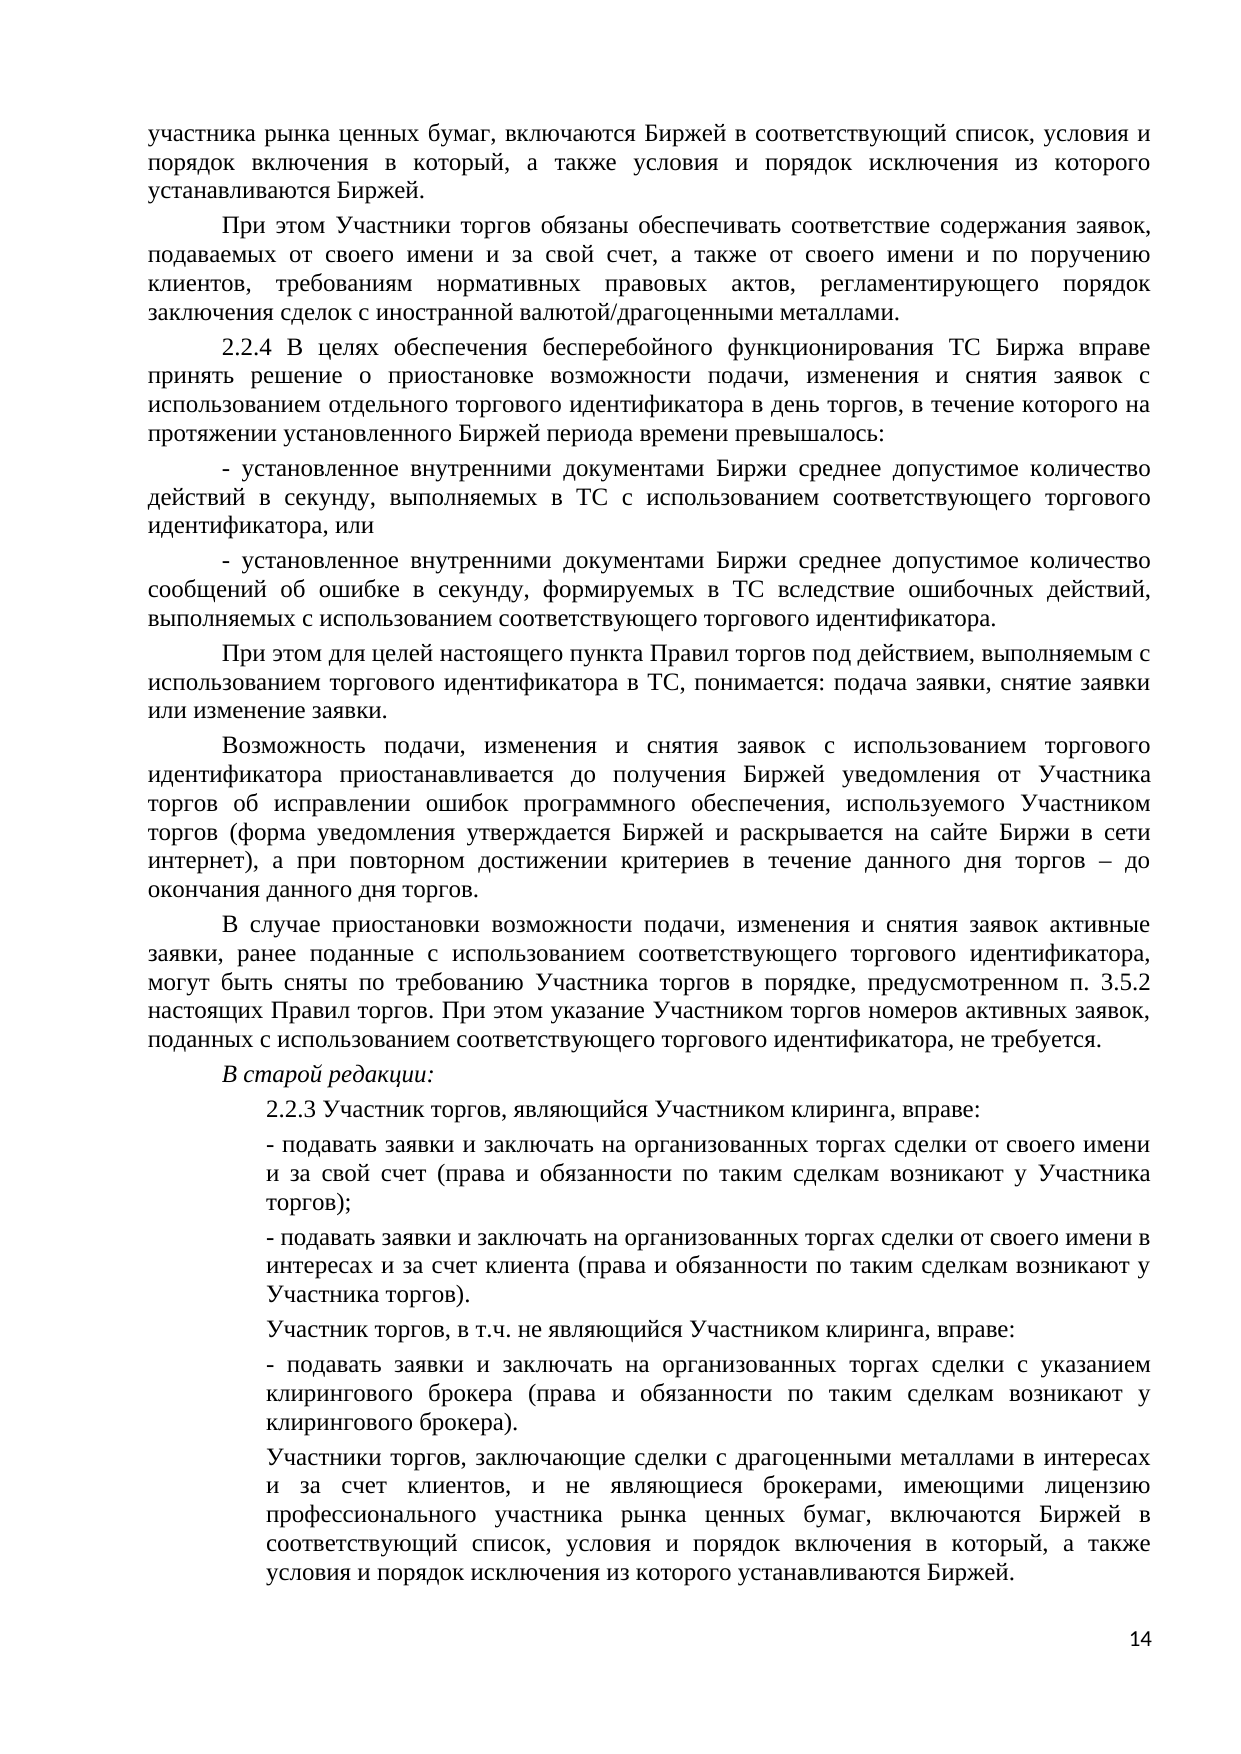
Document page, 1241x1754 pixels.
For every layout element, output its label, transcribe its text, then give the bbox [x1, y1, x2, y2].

list - подавать заявки и заключать на организованных торгах сделки с указанием клирингового брокера (права и обязанности по таким сделкам возникают у клирингового брокера). [266, 1349, 1152, 1436]
list При этом для целей настоящего пункта Правил торгов под действием, выполняемым с использованием торгового идентификатора в ТС, понимается: подача заявки, снятие заявки или изменение заявки. [148, 638, 1152, 724]
list 2.2.4 В целях обеспечения бесперебойного функционирования ТС Биржа вправе принять решение о приостановке возможности подачи, изменения и снятия заявок с использованием отдельного торгового идентификатора в день торгов, в течение которого на протяжении установленного Биржей периода времени превышалось: [148, 332, 1152, 447]
list Участник торгов, в т.ч. не являющийся Участником клиринга, вправе: [266, 1314, 1152, 1343]
list - подавать заявки и заключать на организованных торгах сделки от своего имени и за свой счет (права и обязанности по таким сделкам возникают у Участника торгов); [266, 1129, 1152, 1216]
list Возможность подачи, изменения и снятия заявок с использованием торгового идентификатора приостанавливается до получения Биржей уведомления от Участника торгов об исправлении ошибок программного обеспечения, используемого Участником торгов (форма уведомления утверждается Биржей и раскрывается на сайте Биржи в сети интернет), а при повторном достижении критериев в течение данного дня торгов – до окончания данного дня торгов. [148, 731, 1152, 903]
list 2.2.3 Участник торгов, являющийся Участником клиринга, вправе: [266, 1094, 1152, 1123]
list - установленное внутренними документами Биржи среднее допустимое количество действий в секунду, выполняемых в ТС с использованием соответствующего торгового идентификатора, или [148, 453, 1152, 539]
list При этом Участники торгов обязаны обеспечивать соответствие содержания заявок, подаваемых от своего имени и за свой счет, а также от своего имени и по поручению клиентов, требованиям нормативных правовых актов, регламентирующего порядок заключения сделок с иностранной валютой/драгоценными металлами. [148, 211, 1152, 326]
list - подавать заявки и заключать на организованных торгах сделки от своего имени в интересах и за счет клиента (права и обязанности по таким сделкам возникают у Участника торгов). [266, 1222, 1152, 1308]
list В случае приостановки возможности подачи, изменения и снятия заявок активные заявки, ранее поданные с использованием соответствующего торгового идентификатора, могут быть сняты по требованию Участника торгов в порядке, предусмотренном п. 3.5.2 настоящих Правил торгов. При этом указание Участником торгов номеров активных заявок, поданных с использованием соответствующего торгового идентификатора, не требуется. [148, 909, 1152, 1053]
list - установленное внутренними документами Биржи среднее допустимое количество сообщений об ошибке в секунду, формируемых в ТС вследствие ошибочных действий, выполняемых с использованием соответствующего торгового идентификатора. [148, 546, 1152, 632]
text В старой редакции: [222, 1059, 1152, 1088]
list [148, 118, 1152, 204]
